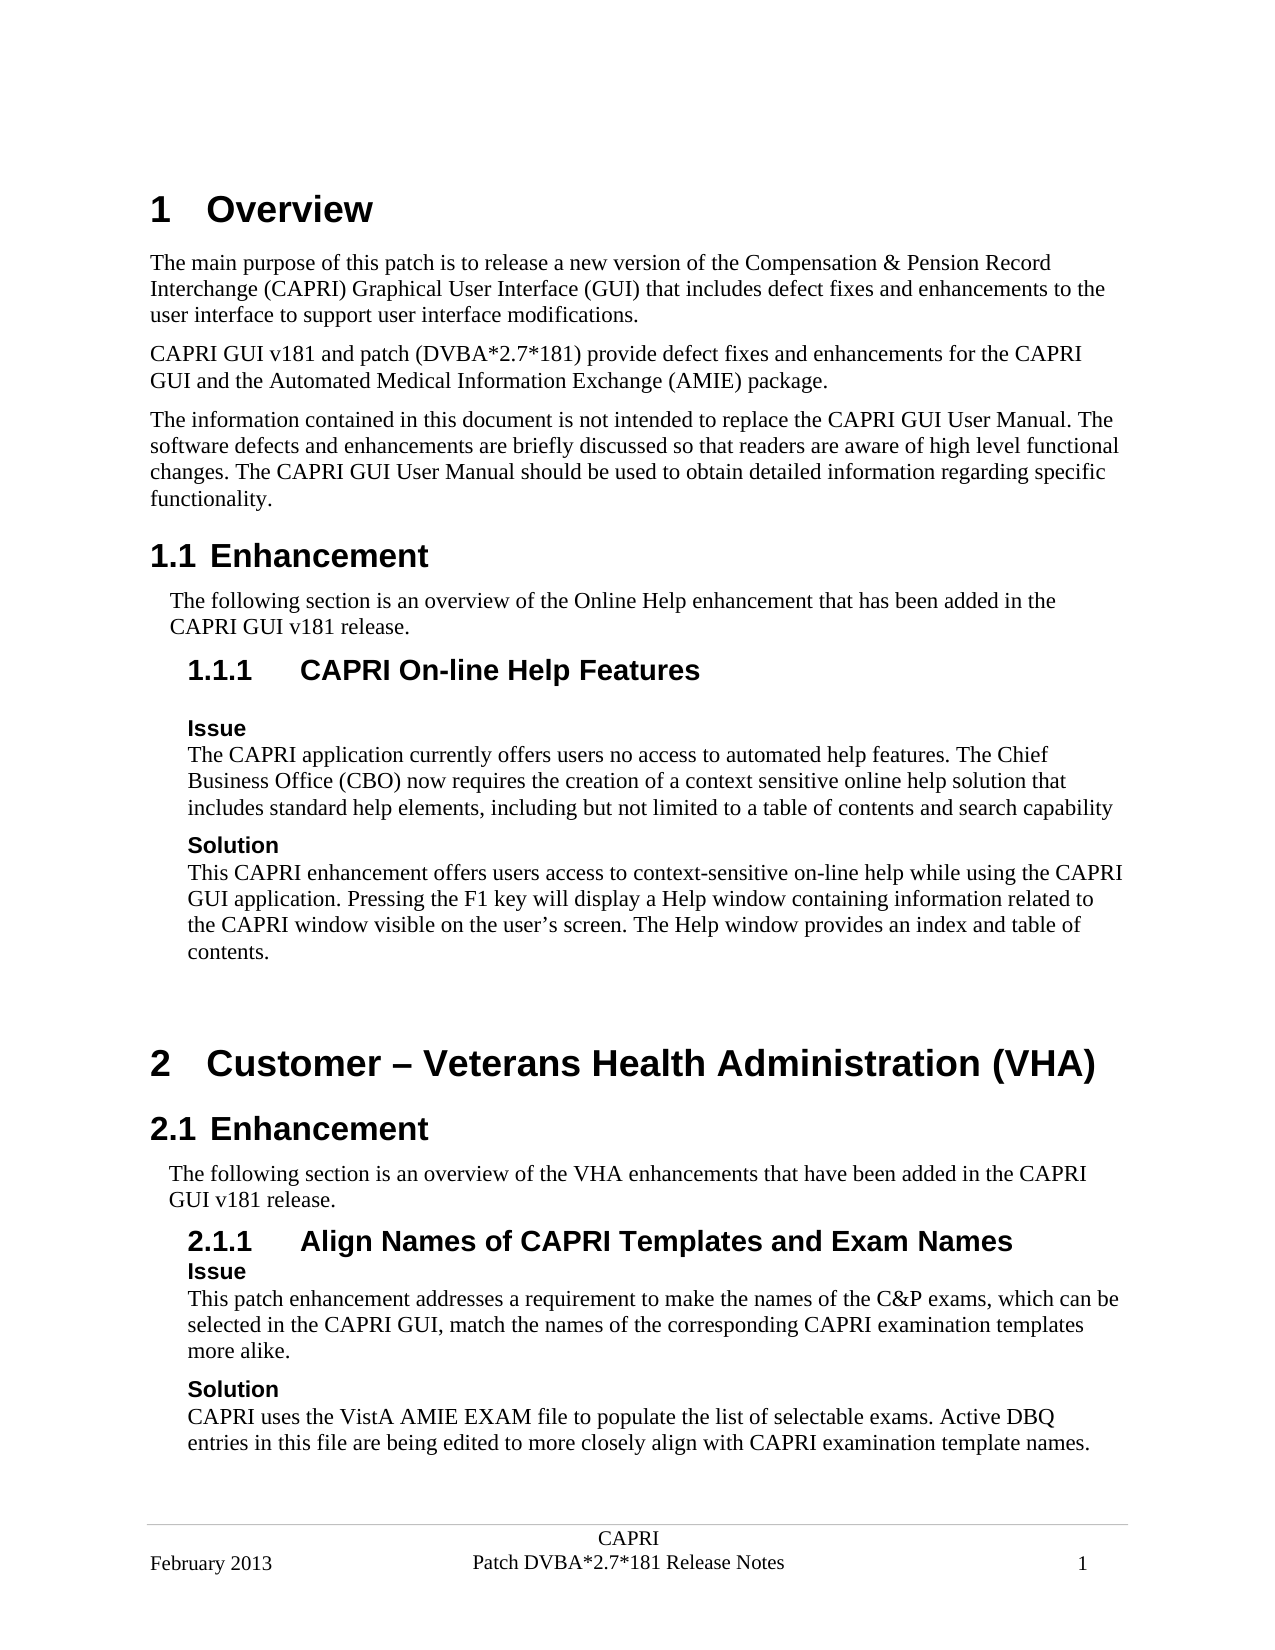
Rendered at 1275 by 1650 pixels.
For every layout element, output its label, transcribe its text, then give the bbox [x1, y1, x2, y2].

text This CAPRI enhancement offers users access to context-sensitive on-line help while using the CAPRI GUI application. Pressing the F1 key will display a Help window containing information related to the CAPRI window visible on the user’s screen. The Help window provides an index and table of contents. [187, 859, 1124, 964]
subtitle Customer – Veterans Health Administration (VHA) [150, 1041, 1137, 1084]
subtitle CAPRI On-line Help Features [187, 652, 1137, 686]
text The following section is an overview of the VHA enhancements that have been added in the CAPRI GUI v181 release. [169, 1160, 1090, 1212]
subtitle Solution [187, 1377, 1137, 1403]
subtitle Issue [187, 1259, 1137, 1285]
subtitle Enhancement [150, 1109, 1137, 1147]
text CAPRI uses the VistA AMIE EXAM file to populate the list of selectable exams. Active DBQ entries in this file are being edited to more closely align with CAPRI examination template names. [187, 1403, 1113, 1456]
text The following section is an overview of the Online Help enhancement that has been added in the CAPRI GUI v181 release. [169, 587, 1059, 639]
text The information contained in this document is not intended to replace the CAPRI GUI User Manual. The software defects and enhancements are briefly discussed so that readers are aware of high level functional changes. The CAPRI GUI User Manual should be used to obtain detailed information regarding specific functionality. [150, 406, 1137, 511]
text The main purpose of this patch is to release a new version of the Compensation & Pension Record Interchange (CAPRI) Graphical User Interface (GUI) that includes defect fixes and enhancements to the user interface to support user interface modifications. [150, 249, 1137, 328]
subtitle Overview [150, 187, 1137, 230]
subtitle Solution [187, 833, 1137, 859]
text This patch enhancement addresses a requirement to make the names of the C&P exams, which can be selected in the CAPRI GUI, match the names of the corresponding CAPRI examination templates more alike. [187, 1285, 1122, 1364]
subtitle Align Names of CAPRI Templates and Exam Names [187, 1225, 1137, 1259]
subtitle Issue [187, 714, 1137, 741]
text The CAPRI application currently offers users no access to automated help features. The Chief Business Office (CBO) now requires the creation of a context sensitive online help solution that includes standard help elements, including but not limited to a table of contents and search capability [187, 741, 1116, 820]
text CAPRI GUI v181 and patch (DVBA*2.7*181) provide defect fixes and enhancements for the CAPRI GUI and the Automated Medical Information Exchange (AMIE) package. [150, 340, 1085, 393]
subtitle Enhancement [150, 536, 1137, 574]
